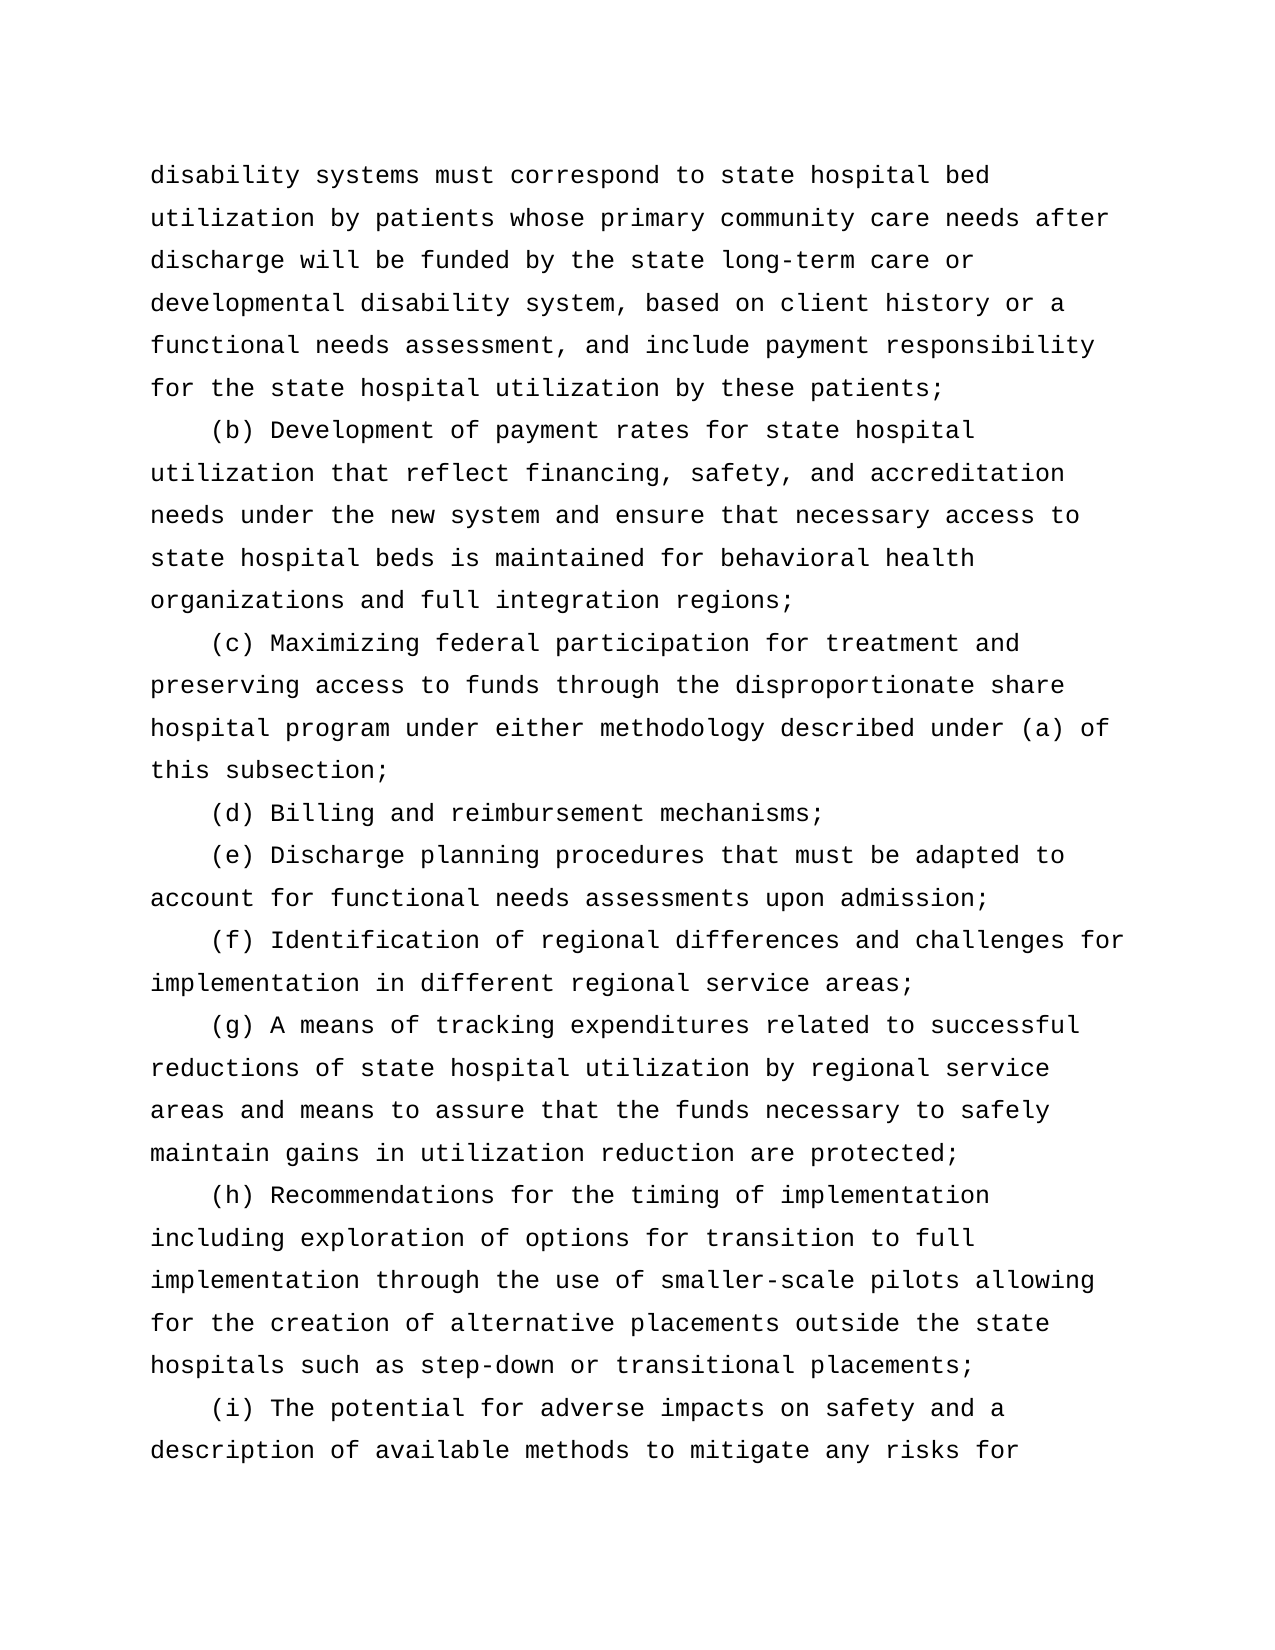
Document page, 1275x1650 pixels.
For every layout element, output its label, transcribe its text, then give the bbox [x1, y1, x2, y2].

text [150, 1382, 1125, 1467]
text (b) Development of payment rates for state hospital utilization that reflect financing, safety, and accreditation needs under the new system and ensure that necessary access to state hospital beds is maintained for behavioral health organizations and full integration regions; [150, 405, 1125, 617]
text (h) Recommendations for the timing of implementation including exploration of options for transition to full implementation through the use of smaller-scale pilots allowing for the creation of alternative placements outside the state hospitals such as step-down or transitional placements; [150, 1170, 1125, 1382]
text (e) Discharge planning procedures that must be adapted to account for functional needs assessments upon admission; [150, 830, 1125, 915]
text (c) Maximizing federal participation for treatment and preserving access to funds through the disproportionate share hospital program under either methodology described under (a) of this subsection; [150, 617, 1125, 787]
text (d) Billing and reimbursement mechanisms; [150, 787, 1125, 830]
text (g) A means of tracking expenditures related to successful reductions of state hospital utilization by regional service areas and means to assure that the funds necessary to safely maintain gains in utilization reduction are protected; [150, 1000, 1125, 1170]
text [150, 150, 1125, 405]
text (f) Identification of regional differences and challenges for implementation in different regional service areas; [150, 915, 1125, 1000]
